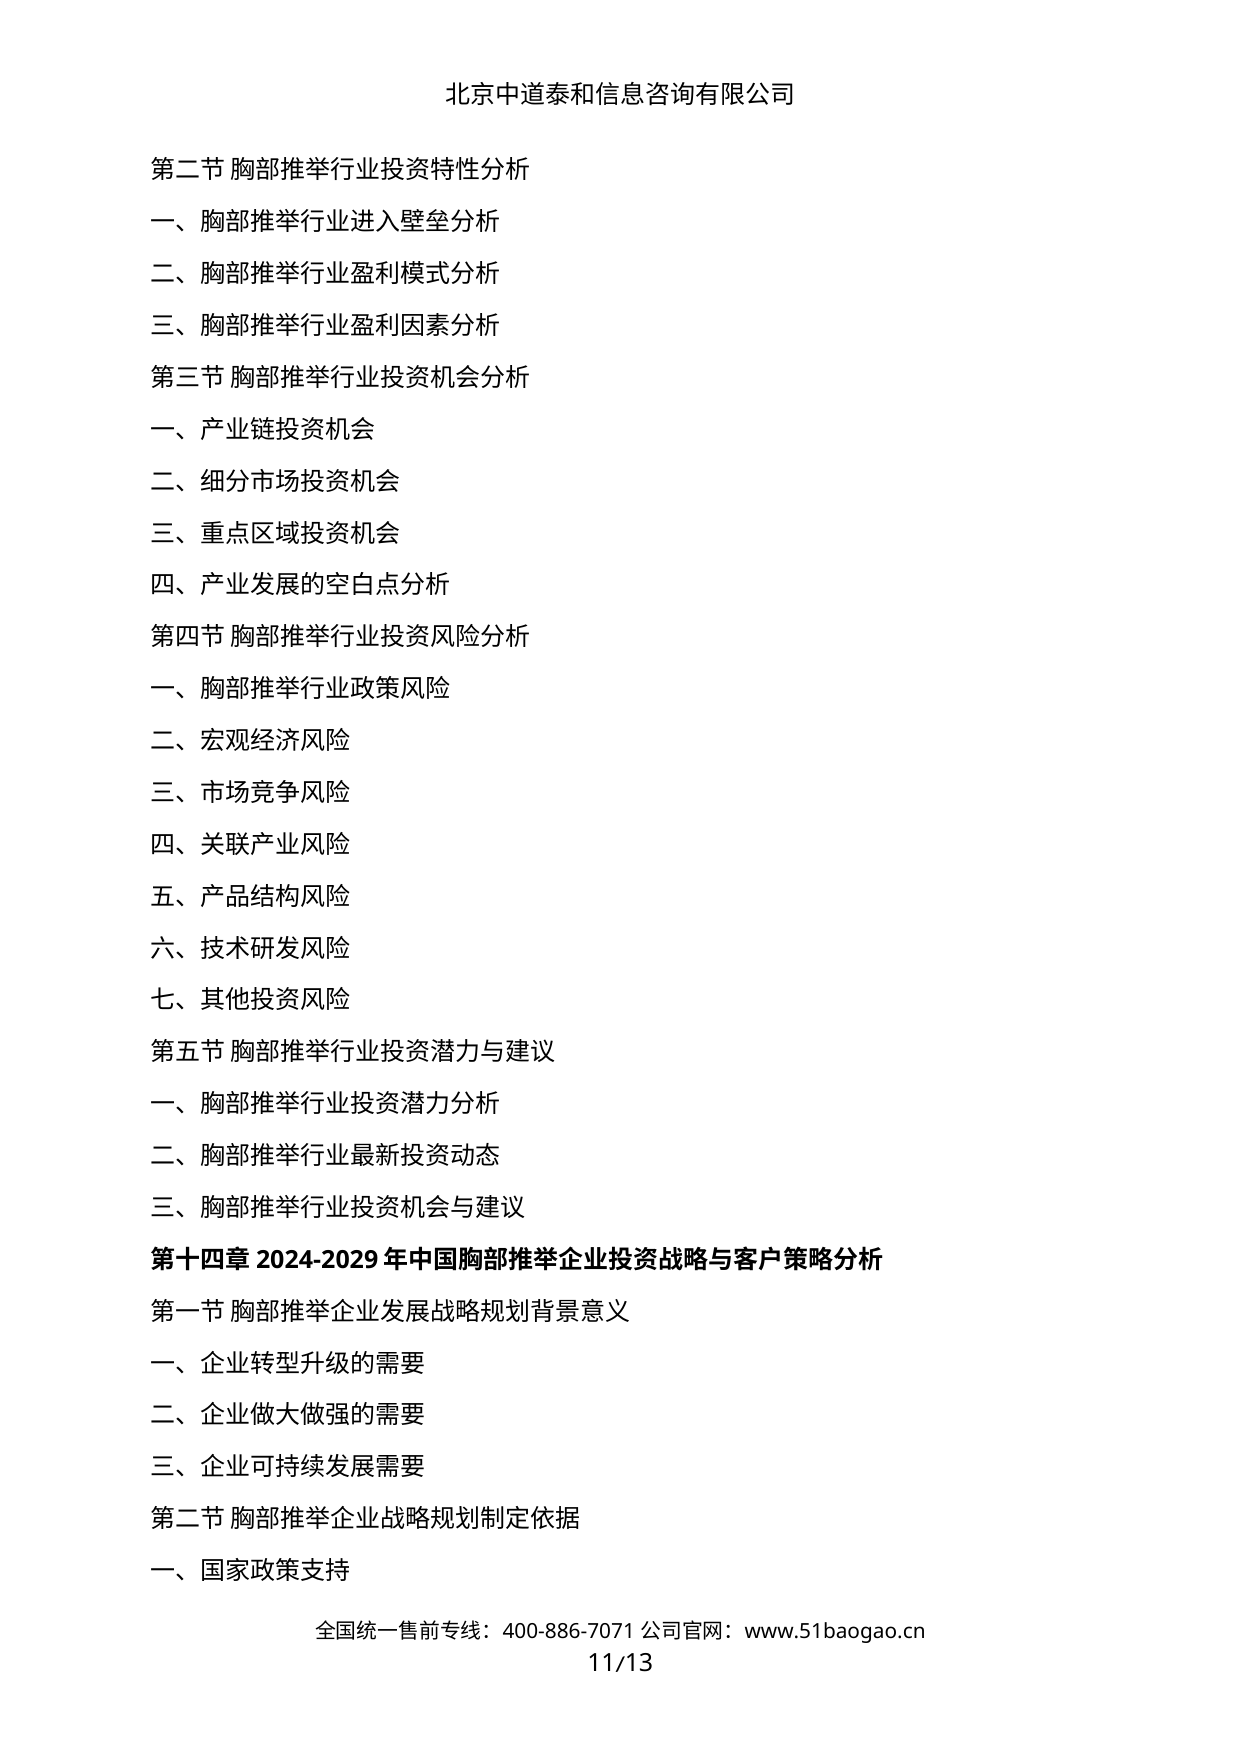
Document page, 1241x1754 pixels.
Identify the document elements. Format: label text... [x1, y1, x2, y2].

text 三、胸部推举行业盈利因素分析 [150, 306, 1090, 342]
text 三、企业可持续发展需要 [150, 1447, 1090, 1483]
text 第三节 胸部推举行业投资机会分析 [150, 357, 1090, 394]
text 第四节 胸部推举行业投资风险分析 [150, 617, 1090, 653]
text 七、其他投资风险 [150, 980, 1090, 1016]
text 四、产业发展的空白点分析 [150, 565, 1090, 601]
text 二、细分市场投资机会 [150, 461, 1090, 497]
text 二、企业做大做强的需要 [150, 1395, 1090, 1431]
text 一、胸部推举行业投资潜力分析 [150, 1084, 1090, 1120]
text 二、胸部推举行业最新投资动态 [150, 1136, 1090, 1172]
text 五、产品结构风险 [150, 876, 1090, 912]
text 一、产业链投资机会 [150, 409, 1090, 446]
text 二、胸部推举行业盈利模式分析 [150, 254, 1090, 290]
text 第五节 胸部推举行业投资潜力与建议 [150, 1032, 1090, 1068]
text 一、胸部推举行业政策风险 [150, 669, 1090, 705]
text 一、企业转型升级的需要 [150, 1343, 1090, 1379]
text 第一节 胸部推举企业发展战略规划背景意义 [150, 1291, 1090, 1327]
text 六、技术研发风险 [150, 928, 1090, 964]
text 一、国家政策支持 [150, 1551, 1090, 1587]
text 第十四章 2024-2029年中国胸部推举企业投资战略与客户策略分析 [150, 1239, 1090, 1276]
text 二、宏观经济风险 [150, 721, 1090, 757]
text 四、关联产业风险 [150, 824, 1090, 861]
text 第二节 胸部推举行业投资特性分析 [150, 150, 1090, 186]
text 第二节 胸部推举企业战略规划制定依据 [150, 1499, 1090, 1535]
text 三、胸部推举行业投资机会与建议 [150, 1187, 1090, 1224]
text 三、重点区域投资机会 [150, 513, 1090, 549]
text 三、市场竞争风险 [150, 772, 1090, 809]
text 一、胸部推举行业进入壁垒分析 [150, 202, 1090, 238]
